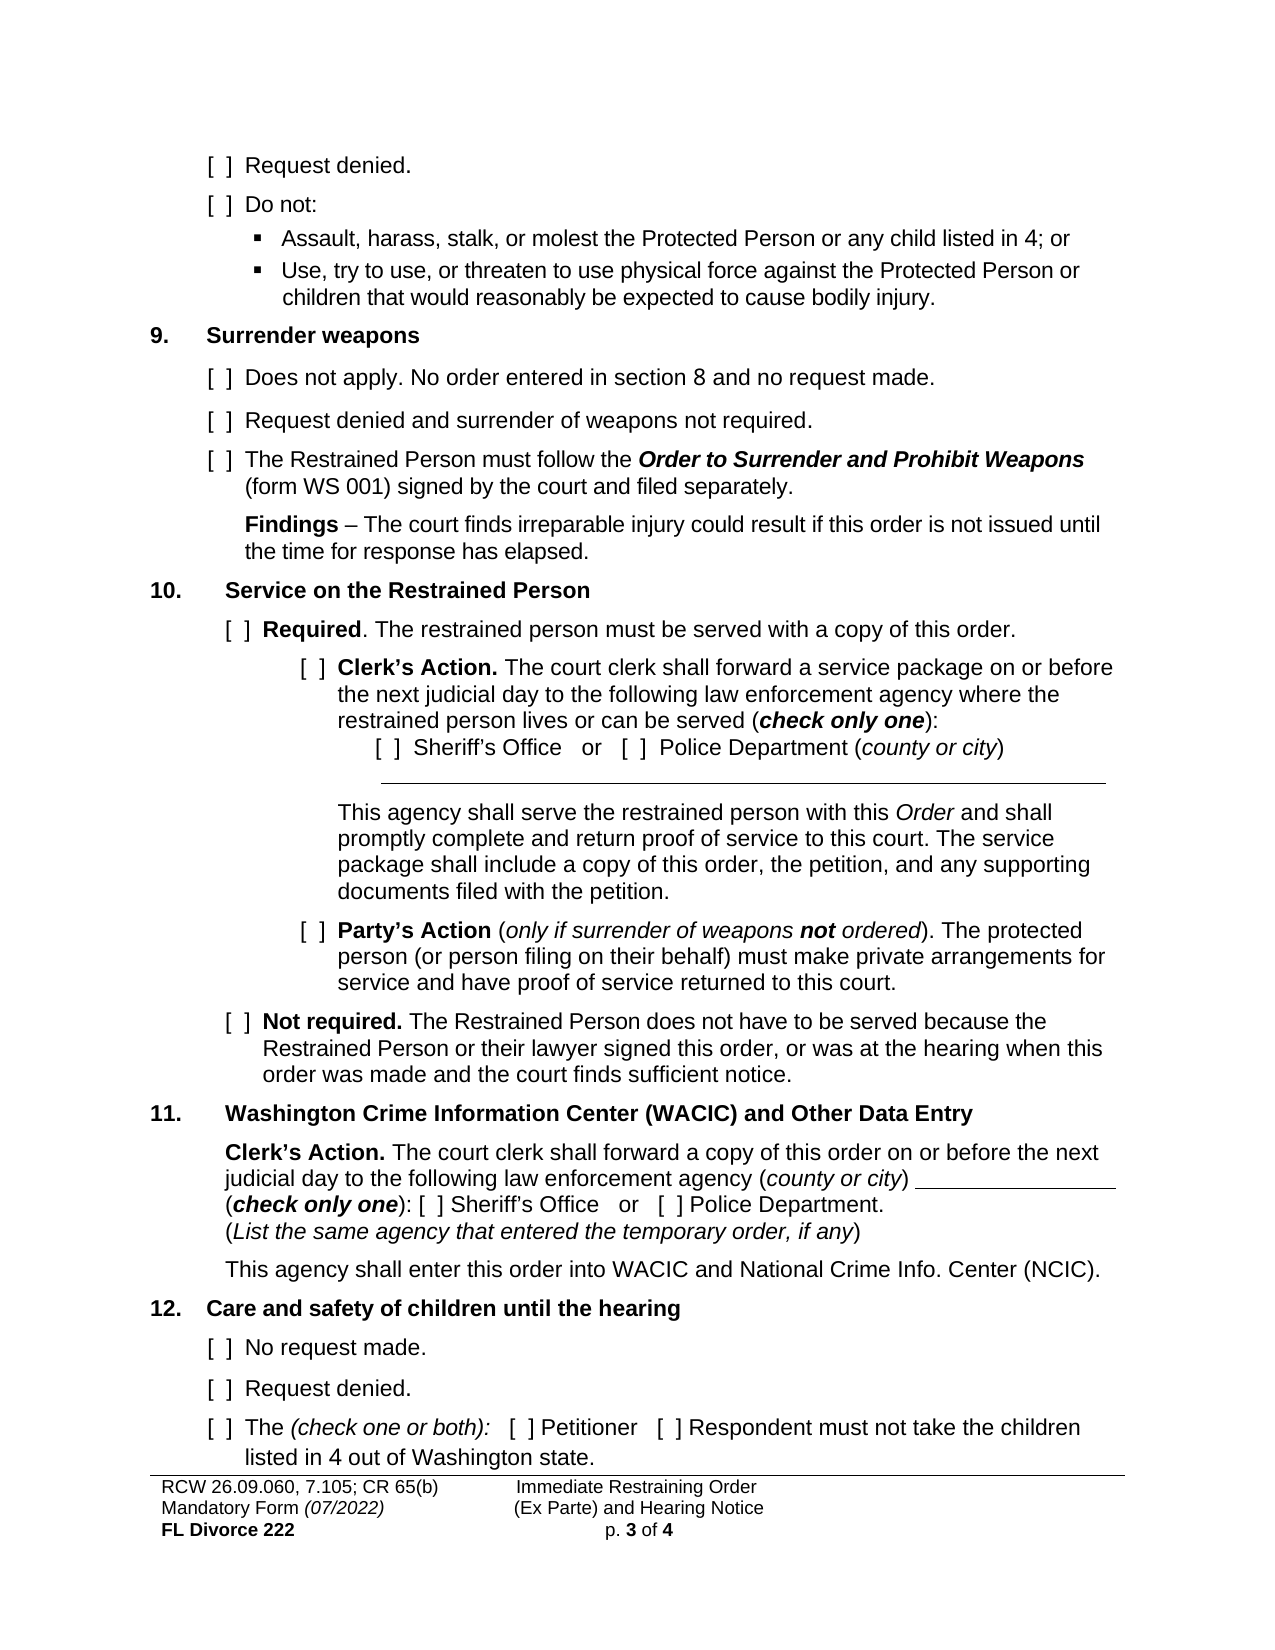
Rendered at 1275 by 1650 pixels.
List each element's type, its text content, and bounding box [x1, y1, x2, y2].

text [ ] Required. The restrained person must be served with a copy of this order. [225, 616, 1125, 642]
list 12. Care and safety of children until the hearing [150, 1295, 1125, 1322]
list 10. Service on the Restrained Person [150, 577, 1125, 603]
text 11. Washington Crime Information Center (WACIC) and Other Data Entry [150, 1100, 1125, 1126]
text [ ] Not required. The Restrained Person does not have to be served because the Restrained Person or their lawyer signed this order, or was at the hearing when this order was made and the court finds sufficient notice. [225, 1008, 1125, 1087]
text [ ] The Restrained Person must follow the Order to Surrender and Prohibit Weapons (form WS 001) signed by the court and filed separately. [207, 446, 1125, 499]
text This agency shall enter this order into WACIC and National Crime Info. Center (NCIC). [225, 1256, 1125, 1283]
list 9. Surrender weapons [150, 322, 1125, 349]
text [ ] Sheriff’s Office or [ ] Police Department (county or city) [375, 733, 1125, 786]
text [ ] Request denied. [207, 1373, 1125, 1402]
text (List the same agency that entered the temporary order, if any) [225, 1218, 1125, 1244]
text [ ] Do not: [207, 191, 1125, 218]
text This agency shall serve the restrained person with this Order and shall promptly complete and return proof of service to this court. The service package shall include a copy of this order, the petition, and any supporting documents filed with the petition. [337, 799, 1125, 904]
text [ ] No request made. [207, 1334, 1125, 1361]
list Use, try to use, or threaten to use physical force against the Protected Person or children that would reasonably be expected to cause bodily injury. [252, 257, 1125, 310]
text [ ] Party’s Action (only if surrender of weapons not ordered). The protected person (or person filing on their behalf) must make private arrangements for service and have proof of service returned to this court. [300, 917, 1125, 996]
text [ ] Request denied and surrender of weapons not required. [207, 405, 1125, 434]
text [ ] Request denied. [207, 150, 1125, 179]
text [ ] Clerk’s Action. The court clerk shall forward a service package on or before the next judicial day to the following law enforcement agency where the restrained person lives or can be served (check only one): [300, 654, 1125, 733]
text Findings – The court finds irreparable injury could result if this order is not issued until the time for response has elapsed. [244, 511, 1125, 564]
text [ ] Does not apply. No order entered in section 8 and no request made. [207, 361, 1125, 392]
text [ ] The (check one or both): [ ] Petitioner [ ] Respondent must not take the children listed in 4 out of Washington state. [207, 1414, 1125, 1472]
text Clerk’s Action. The court clerk shall forward a copy of this order on or before the next judicial day to the following law enforcement agency (county or city) (check only one): [ ] Sheriff’s Office or [ ] Police Department. [225, 1138, 1125, 1218]
list Assault, harass, stalk, or molest the Protected Person or any child listed in 4; or [252, 222, 1125, 253]
